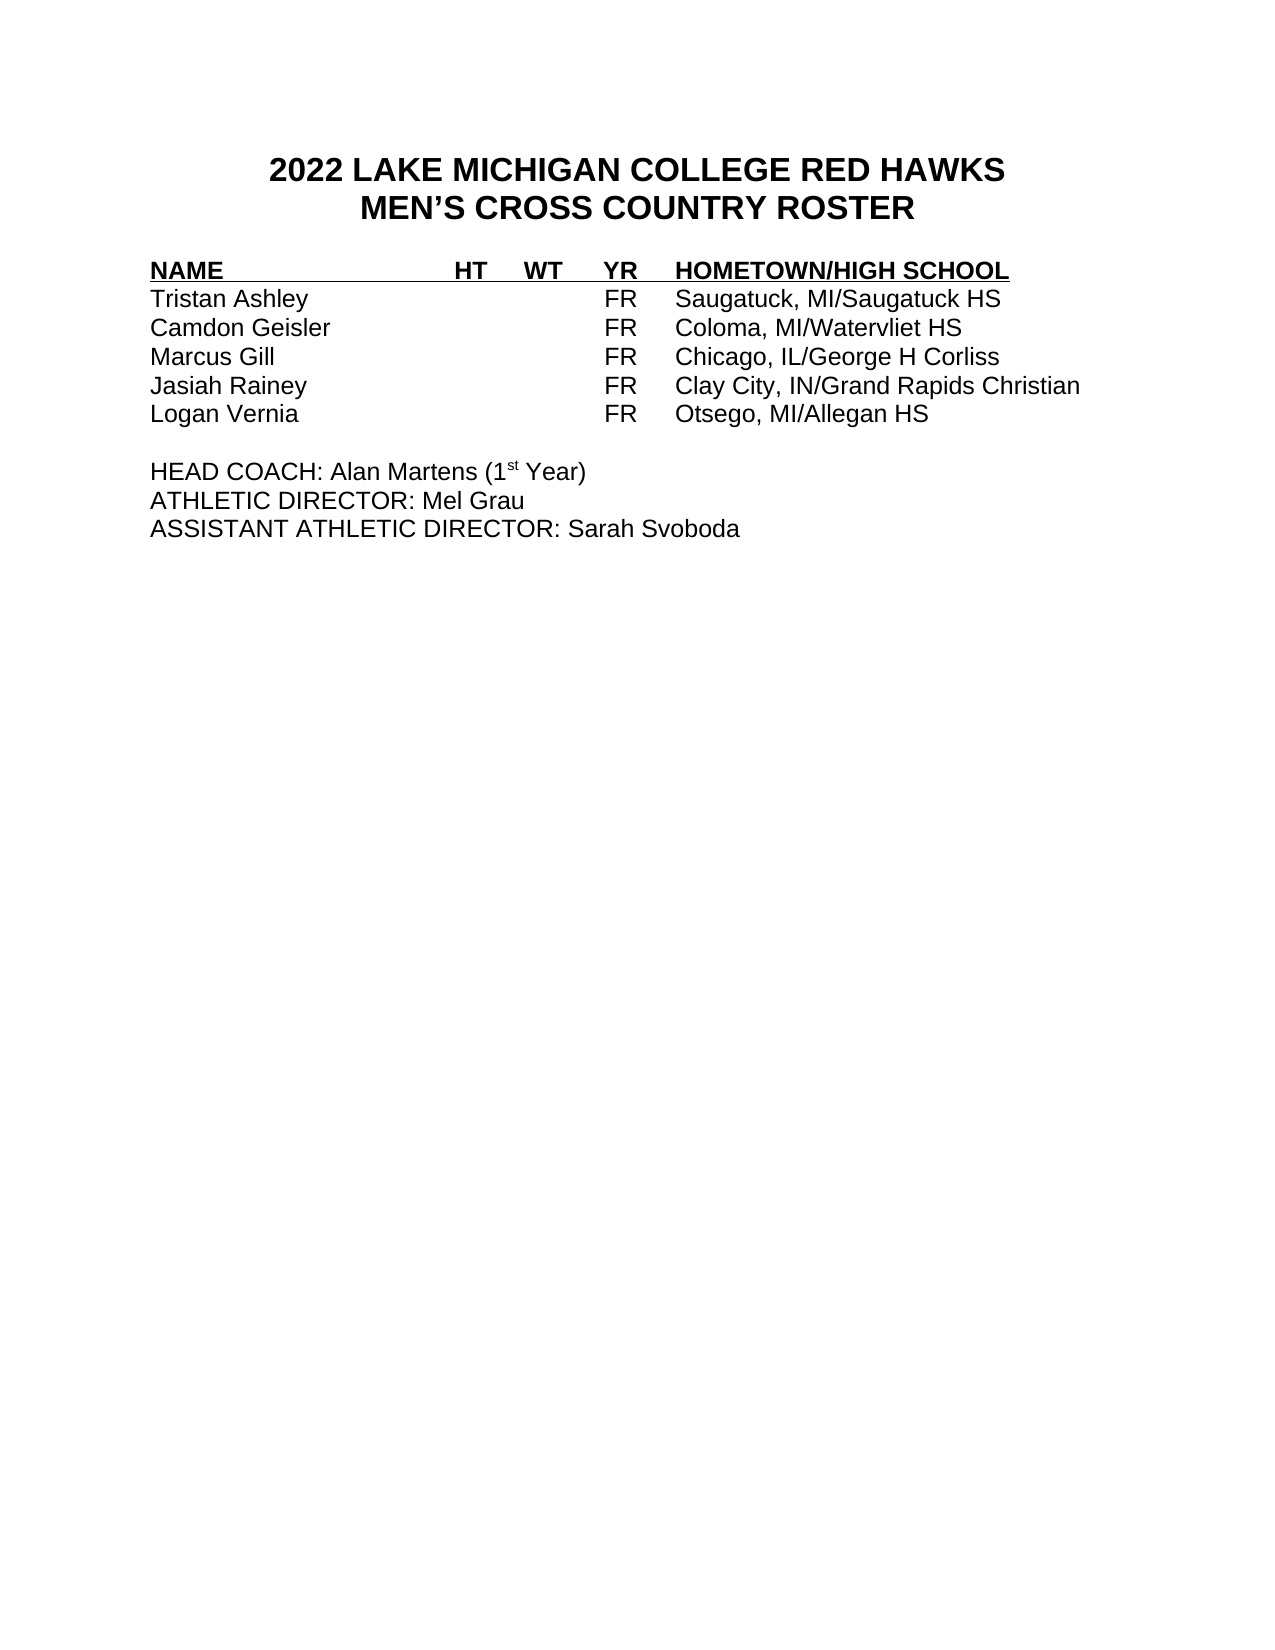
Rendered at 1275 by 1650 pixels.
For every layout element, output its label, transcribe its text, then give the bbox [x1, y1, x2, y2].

text MEN’S CROSS COUNTRY ROSTER [75, 188, 1200, 227]
text ASSISTANT ATHLETIC DIRECTOR: Sarah Svoboda [75, 514, 1200, 543]
text Tristan Ashley FR Saugatuck, MI/Saugatuck HS [75, 284, 1200, 313]
text Camdon Geisler FR Coloma, MI/Watervliet HS [75, 313, 1200, 342]
text ATHLETIC DIRECTOR: Mel Grau [75, 486, 1200, 514]
text 2022 LAKE MICHIGAN COLLEGE RED HAWKS [75, 150, 1200, 188]
text HEAD COACH: Alan Martens (1st Year) [75, 457, 1200, 486]
text Marcus Gill FR Chicago, IL/George H Corliss [75, 342, 1200, 371]
text Jasiah Rainey FR Clay City, IN/Grand Rapids Christian [75, 371, 1200, 399]
text Logan Vernia FR Otsego, MI/Allegan HS [75, 399, 1200, 428]
text NAME HT WT YR HOMETOWN/HIGH SCHOOL [75, 256, 1200, 284]
